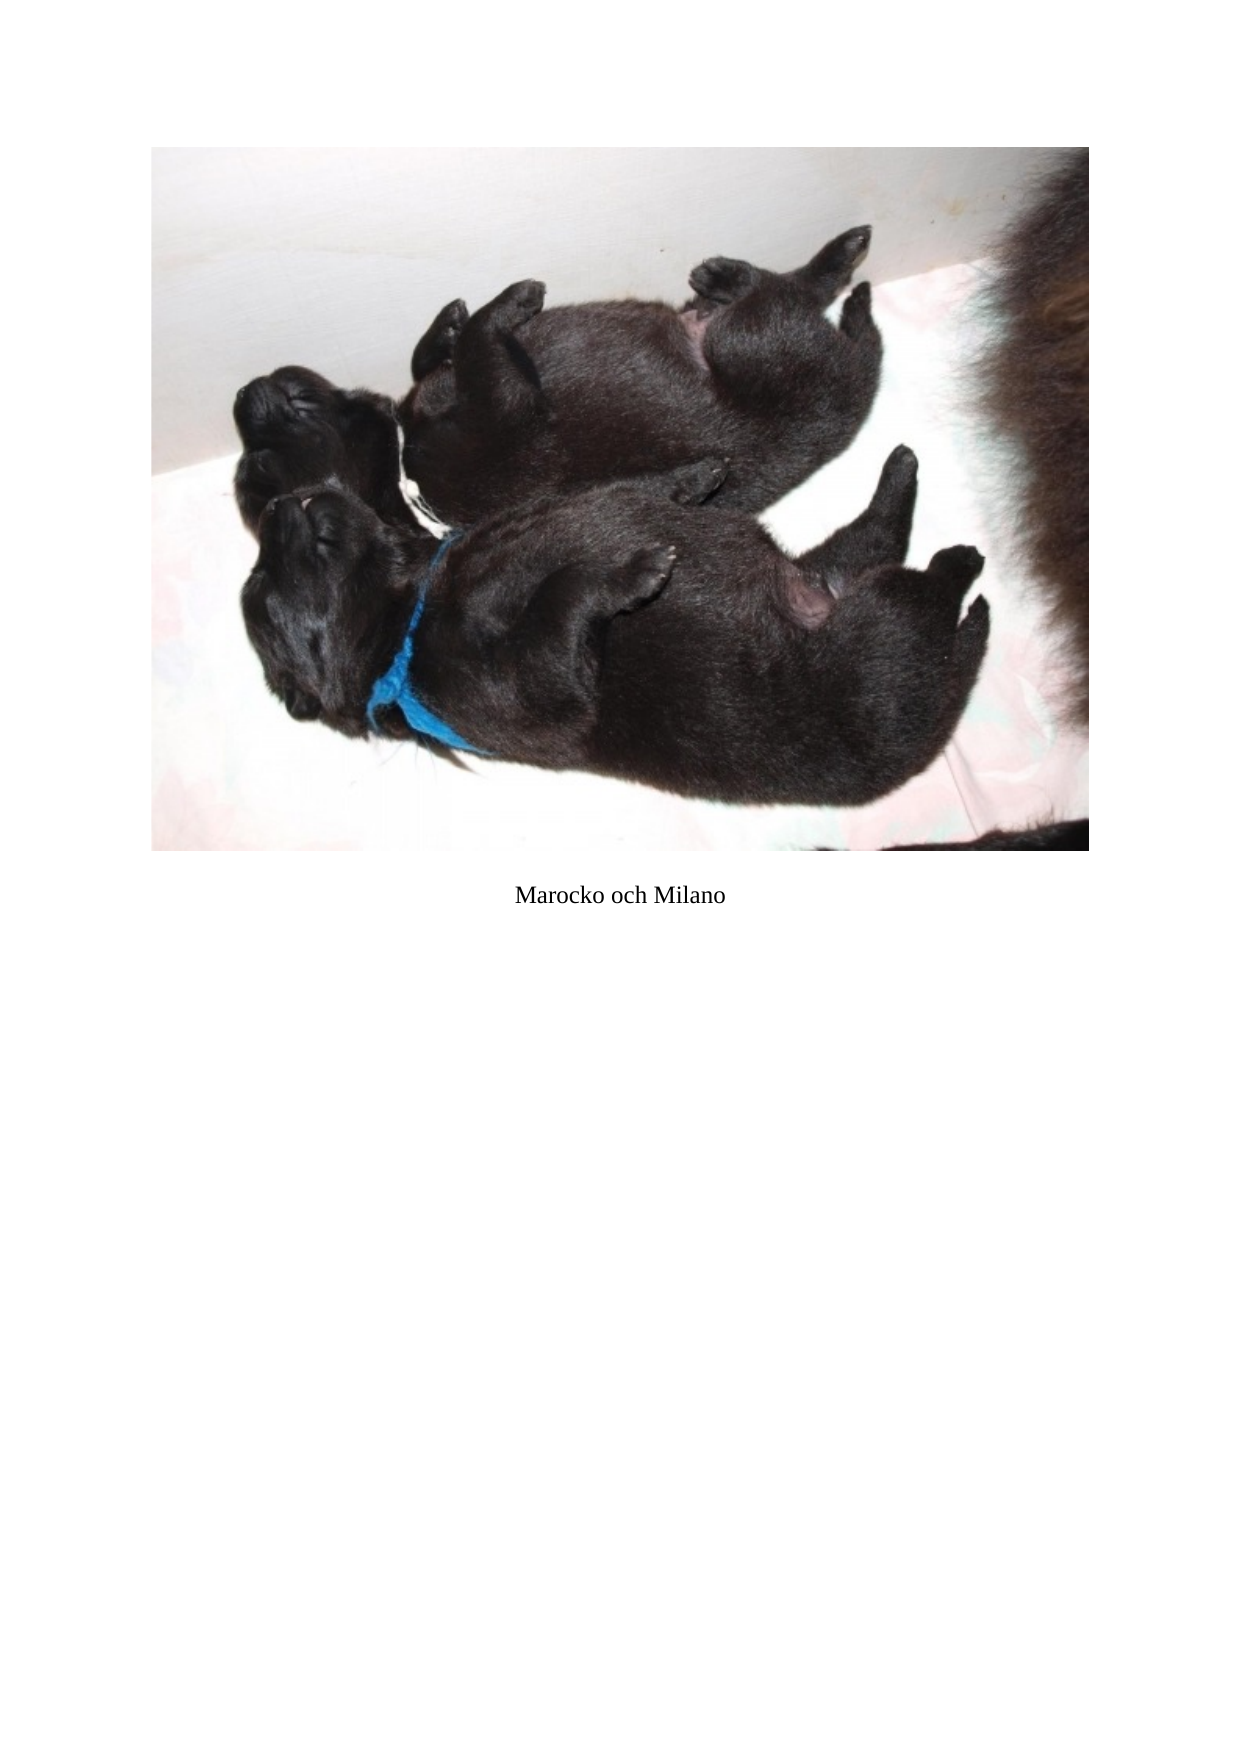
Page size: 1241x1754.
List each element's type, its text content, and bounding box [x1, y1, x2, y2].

picture [151, 147, 1089, 851]
text Marocko och Milano [148, 880, 1093, 909]
